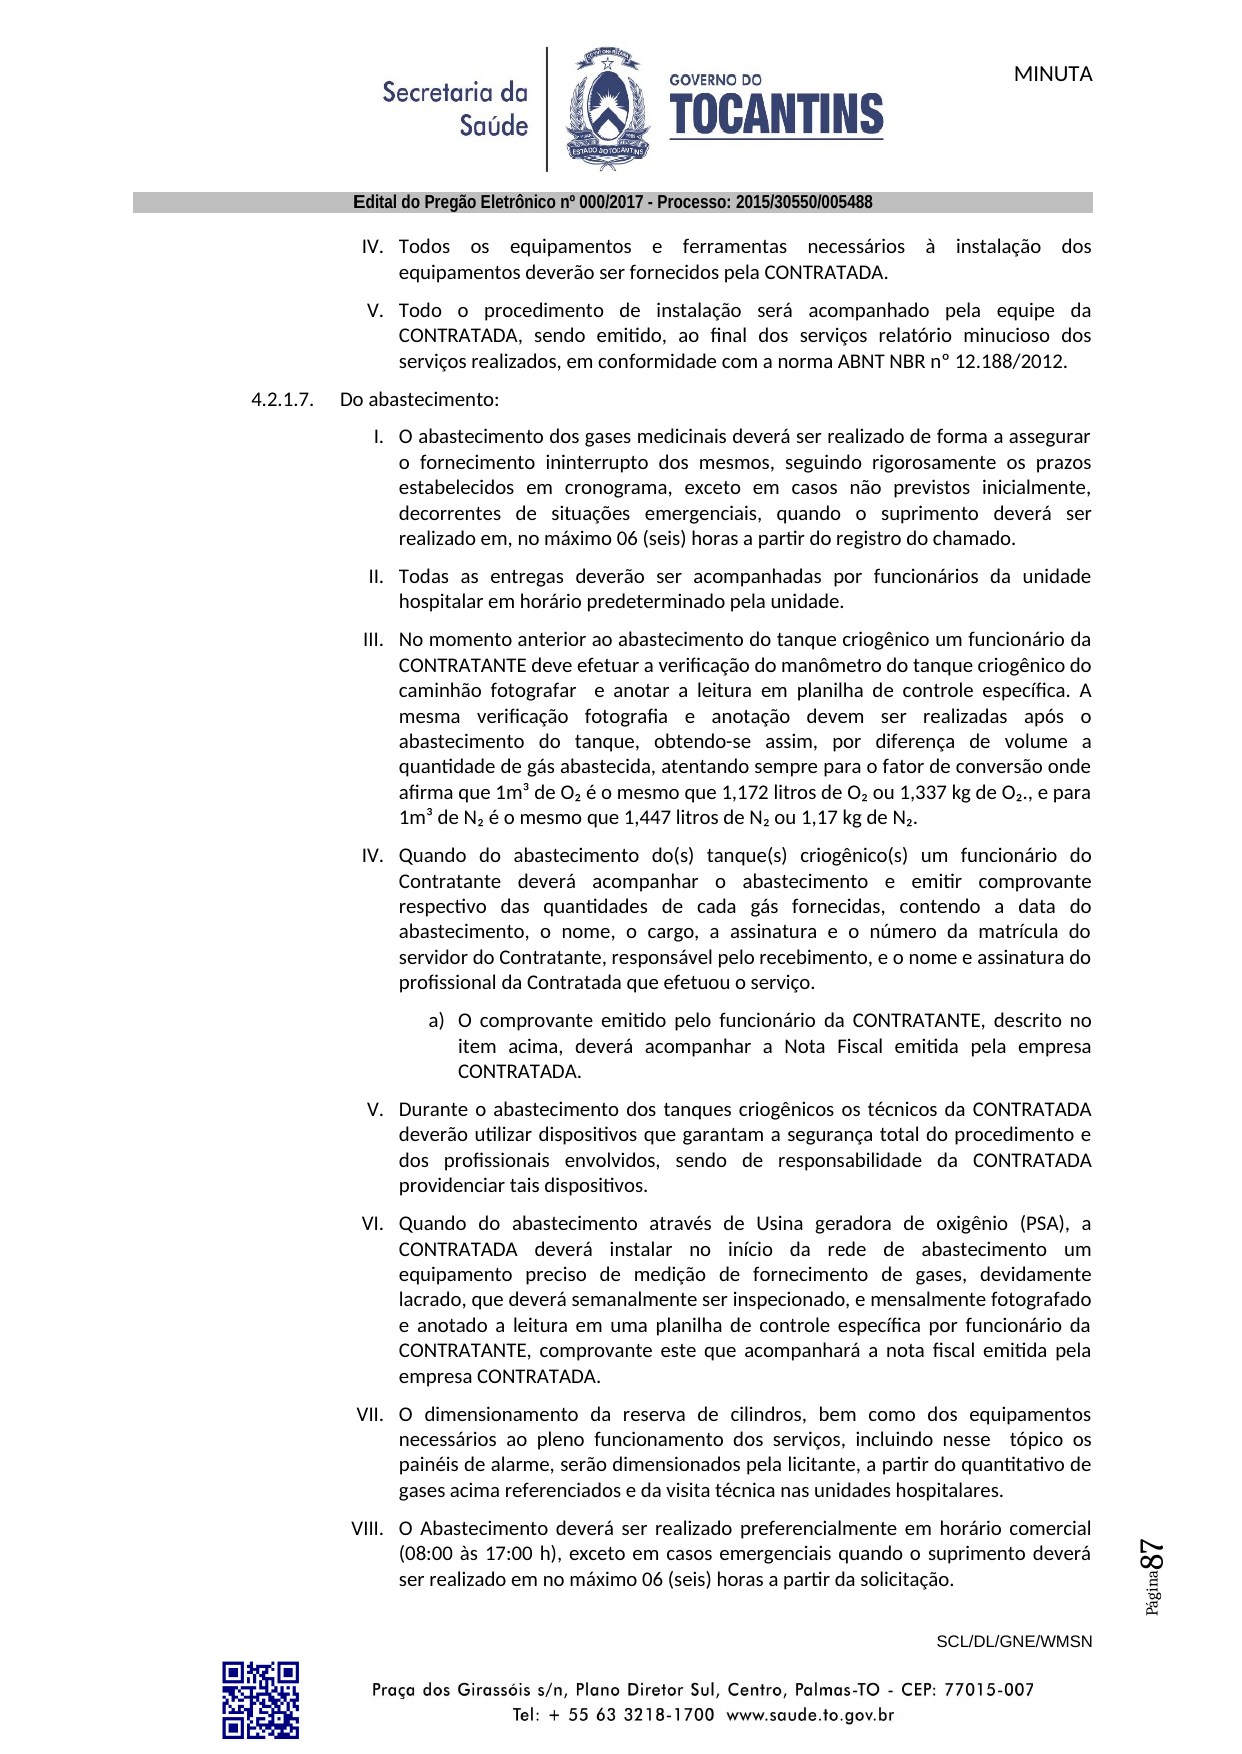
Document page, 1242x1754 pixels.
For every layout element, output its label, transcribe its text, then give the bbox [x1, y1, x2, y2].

list Todo o procedimento de instalação será acompanhado pela equipe da CONTRATADA, sendo emitido, ao final dos serviços relatório minucioso dos serviços realizados, em conformidade com a norma ABNT NBR nº 12.188/2012. [384, 297, 1093, 373]
list O comprovante emitido pelo funcionário da CONTRATANTE, descrito no item acima, deverá acompanhar a Nota Fiscal emitida pela empresa CONTRATADA. [428, 1007, 1093, 1084]
list O Abastecimento deverá ser realizado preferencialmente em horário comercial (08:00 às 17:00 h), exceto em casos emergenciais quando o suprimento deverá ser realizado em no máximo 06 (seis) horas a partir da solicitação. [384, 1515, 1093, 1591]
list Todas as entregas deverão ser acompanhadas por funcionários da unidade hospitalar em horário predeterminado pela unidade. [384, 563, 1093, 614]
list Do abastecimento: [251, 386, 1093, 411]
picture [363, 38, 903, 186]
picture [219, 1658, 1033, 1742]
list O abastecimento dos gases medicinais deverá ser realizado de forma a assegurar o fornecimento ininterrupto dos mesmos, seguindo rigorosamente os prazos estabelecidos em cronograma, exceto em casos não previstos inicialmente, decorrentes de situações emergenciais, quando o suprimento deverá ser realizado em, no máximo 06 (seis) horas a partir do registro do chamado. [384, 424, 1093, 551]
list O dimensionamento da reserva de cilindros, bem como dos equipamentos necessários ao pleno funcionamento dos serviços, incluindo nesse tópico os painéis de alarme, serão dimensionados pela licitante, a partir do quantitativo de gases acima referenciados e da visita técnica nas unidades hospitalares. [384, 1401, 1093, 1502]
list Quando do abastecimento do(s) tanque(s) criogênico(s) um funcionário do Contratante deverá acompanhar o abastecimento e emitir comprovante respectivo das quantidades de cada gás fornecidas, contendo a data do abastecimento, o nome, o cargo, a assinatura e o número da matrícula do servidor do Contratante, responsável pelo recebimento, e o nome e assinatura do profissional da Contratada que efetuou o serviço. [384, 842, 1093, 995]
list No momento anterior ao abastecimento do tanque criogênico um funcionário da CONTRATANTE deve efetuar a verificação do manômetro do tanque criogênico do caminhão fotografar e anotar a leitura em planilha de controle específica. A mesma verificação fotografia e anotação devem ser realizadas após o abastecimento do tanque, obtendo-se assim, por diferença de volume a quantidade de gás abastecida, atentando sempre para o fator de conversão onde afirma que 1m³ de O₂ é o mesmo que 1,172 litros de O₂ ou 1,337 kg de O₂., e para 1m³ de N₂ é o mesmo que 1,447 litros de N₂ ou 1,17 kg de N₂. [384, 627, 1093, 830]
list Todos os equipamentos e ferramentas necessários à instalação dos equipamentos deverão ser fornecidos pela CONTRATADA. [384, 234, 1093, 284]
list Durante o abastecimento dos tanques criogênicos os técnicos da CONTRATADA deverão utilizar dispositivos que garantam a segurança total do procedimento e dos profissionais envolvidos, sendo de responsabilidade da CONTRATADA providenciar tais dispositivos. [384, 1096, 1093, 1198]
list Quando do abastecimento através de Usina geradora de oxigênio (PSA), a CONTRATADA deverá instalar no início da rede de abastecimento um equipamento preciso de medição de fornecimento de gases, devidamente lacrado, que deverá semanalmente ser inspecionado, e mensalmente fotografado e anotado a leitura em uma planilha de controle específica por funcionário da CONTRATANTE, comprovante este que acompanhará a nota fiscal emitida pela empresa CONTRATADA. [384, 1210, 1093, 1388]
